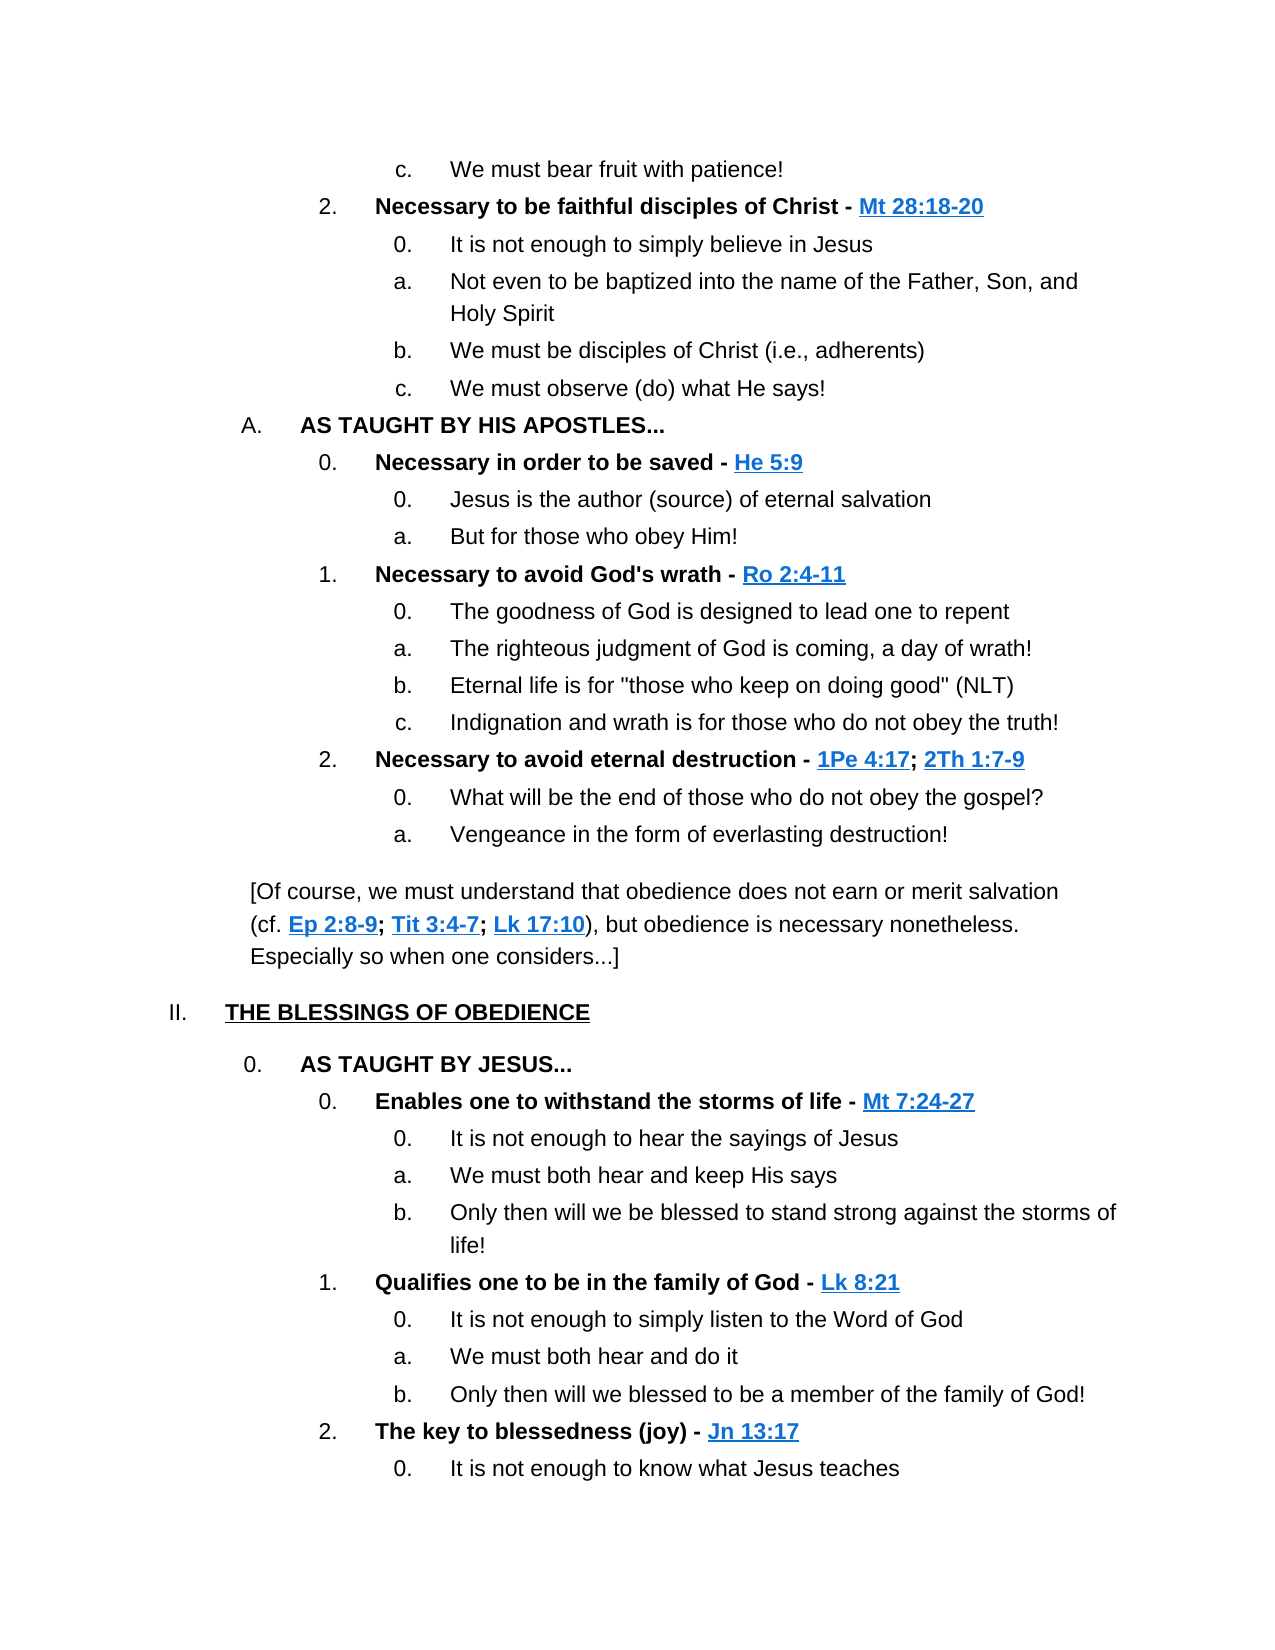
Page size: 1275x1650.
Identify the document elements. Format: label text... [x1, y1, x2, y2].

list Necessary in order to be saved - He 5:9 [337, 443, 1125, 475]
list THE BLESSINGS OF OBEDIENCE [187, 993, 1125, 1026]
list We must bear fruit with patience! [412, 150, 1125, 182]
list But for those who obey Him! [412, 517, 1125, 550]
list We must observe (do) what He says! [412, 368, 1125, 401]
list Necessary to avoid God's wrath - Ro 2:4-11 [337, 554, 1125, 587]
list It is not enough to simply listen to the Word of God [412, 1300, 1125, 1332]
list Indignation and wrath is for those who do not obey the truth! [412, 703, 1125, 736]
list It is not enough to hear the sayings of Jesus [412, 1119, 1125, 1151]
list Necessary to avoid eternal destruction - 1Pe 4:17; 2Th 1:7-9 [337, 740, 1125, 773]
list Eternal life is for "those who keep on doing good" (NLT) [412, 666, 1125, 698]
text [Of course, we must understand that obedience does not earn or merit salvation (cf. Ep 2:8-9; Tit 3:4-7; Lk 17:10), but obedience is necessary nonetheless. Especially so when one considers...] [250, 872, 1125, 970]
list Only then will we be blessed to stand strong against the storms of life! [412, 1193, 1125, 1258]
list We must both hear and keep His says [412, 1156, 1125, 1188]
list Qualifies one to be in the family of God - Lk 8:21 [337, 1263, 1125, 1295]
list AS TAUGHT BY HIS APOSTLES... [262, 406, 1125, 438]
list What will be the end of those who do not obey the gospel? [412, 777, 1125, 810]
list It is not enough to simply believe in Jesus [412, 224, 1125, 257]
list The goodness of God is designed to lead one to repent [412, 592, 1125, 624]
list Enables one to withstand the storms of life - Mt 7:24-27 [337, 1082, 1125, 1114]
list We must be disciples of Christ (i.e., adherents) [412, 331, 1125, 364]
list Vengeance in the form of everlasting destruction! [412, 815, 1125, 847]
list We must both hear and do it [412, 1337, 1125, 1370]
list Only then will we blessed to be a member of the family of God! [412, 1374, 1125, 1407]
list Necessary to be faithful disciples of Christ - Mt 28:18-20 [337, 187, 1125, 220]
list The key to blessedness (joy) - Jn 13:17 [337, 1412, 1125, 1444]
list Jesus is the author (source) of eternal salvation [412, 480, 1125, 512]
list AS TAUGHT BY JESUS... [262, 1044, 1125, 1077]
list Not even to be baptized into the name of the Father, Son, and Holy Spirit [412, 262, 1125, 327]
list The righteous judgment of God is coming, a day of wrath! [412, 629, 1125, 661]
list It is not enough to know what Jesus teaches [412, 1449, 1125, 1481]
